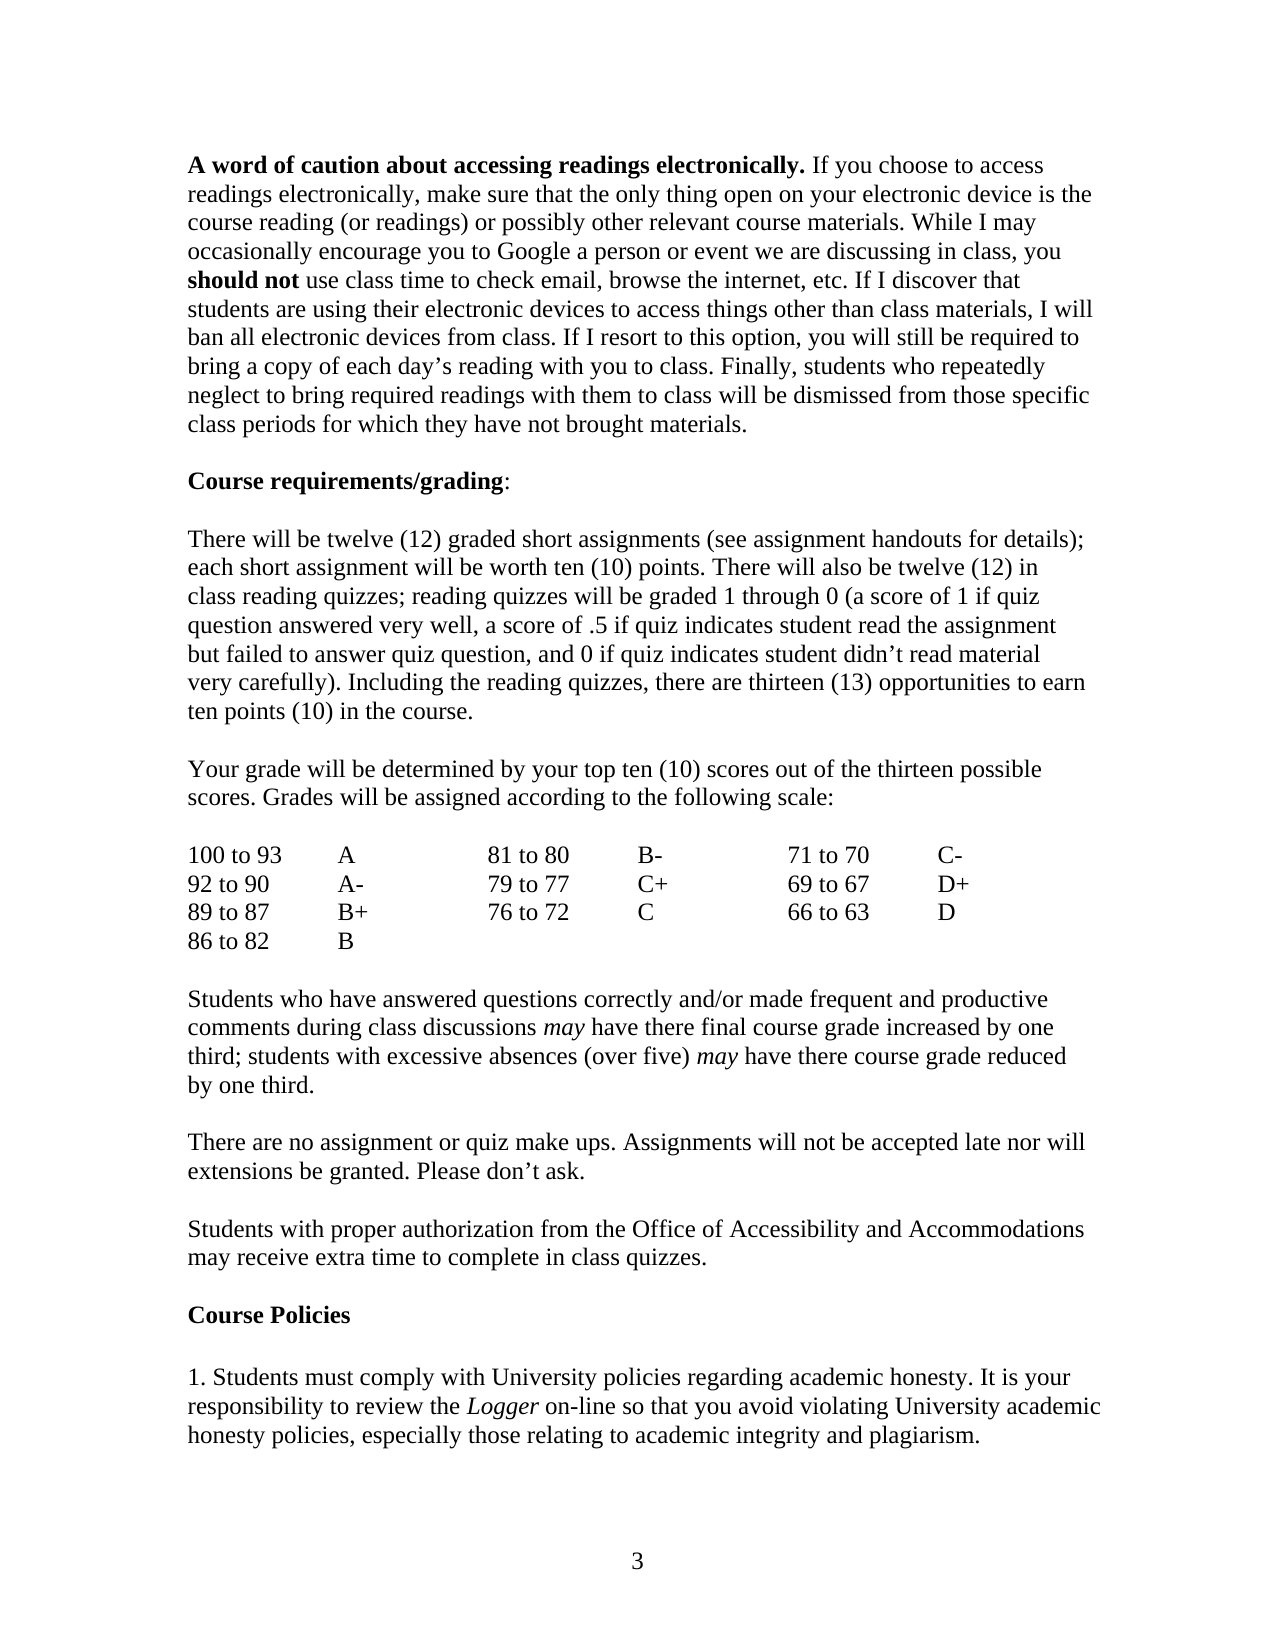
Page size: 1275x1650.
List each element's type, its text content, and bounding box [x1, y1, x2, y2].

text Course Policies [187, 1300, 1106, 1329]
text Course requirements/grading: [187, 466, 1087, 495]
text There will be twelve (12) graded short assignments (see assignment handouts for details); each short assignment will be worth ten (10) points. There will also be twelve (12) in class reading quizzes; reading quizzes will be graded 1 through 0 (a score of 1 if quiz question answered very well, a score of .5 if quiz indicates student read the assignment but failed to answer quiz question, and 0 if quiz indicates student didn’t read material very carefully). Including the reading quizzes, there are thirteen (13) opportunities to earn ten points (10) in the course. [187, 524, 1087, 725]
text 100 to 93 A 81 to 80 B- 71 to 70 C- [187, 840, 1087, 869]
text There are no assignment or quiz make ups. Assignments will not be accepted late nor will extensions be granted. Please don’t ask. [187, 1127, 1087, 1185]
text A word of caution about accessing readings electronically. If you choose to access readings electronically, make sure that the only thing open on your electronic device is the course reading (or readings) or possibly other relevant course materials. While I may occasionally encourage you to Google a person or event we are discussing in class, you should not use class time to check email, browse the internet, etc. If I discover that students are using their electronic devices to access things other than class materials, I will ban all electronic devices from class. If I resort to this option, you will still be required to bring a copy of each day’s reading with you to class. Finally, students who repeatedly neglect to bring required readings with them to class will be dismissed from those specific class periods for which they have not brought materials. [187, 150, 1106, 437]
text 86 to 82 B [187, 926, 1087, 955]
text Students who have answered questions correctly and/or made frequent and productive comments during class discussions may have there final course grade increased by one third; students with excessive absences (over five) may have there course grade reduced by one third. [187, 984, 1087, 1099]
text 89 to 87 B+ 76 to 72 C 66 to 63 D [187, 897, 1087, 926]
text 1. Students must comply with University policies regarding academic honesty. It is your responsibility to review the Logger on-line so that you avoid violating University academic honesty policies, especially those relating to academic integrity and plagiarism. [187, 1362, 1106, 1448]
text Your grade will be determined by your top ten (10) scores out of the thirteen possible scores. Grades will be assigned according to the following scale: [187, 754, 1087, 811]
text Students with proper authorization from the Office of Accessibility and Accommodations may receive extra time to complete in class quizzes. [187, 1214, 1087, 1271]
text 92 to 90 A- 79 to 77 C+ 69 to 67 D+ [187, 869, 1087, 897]
